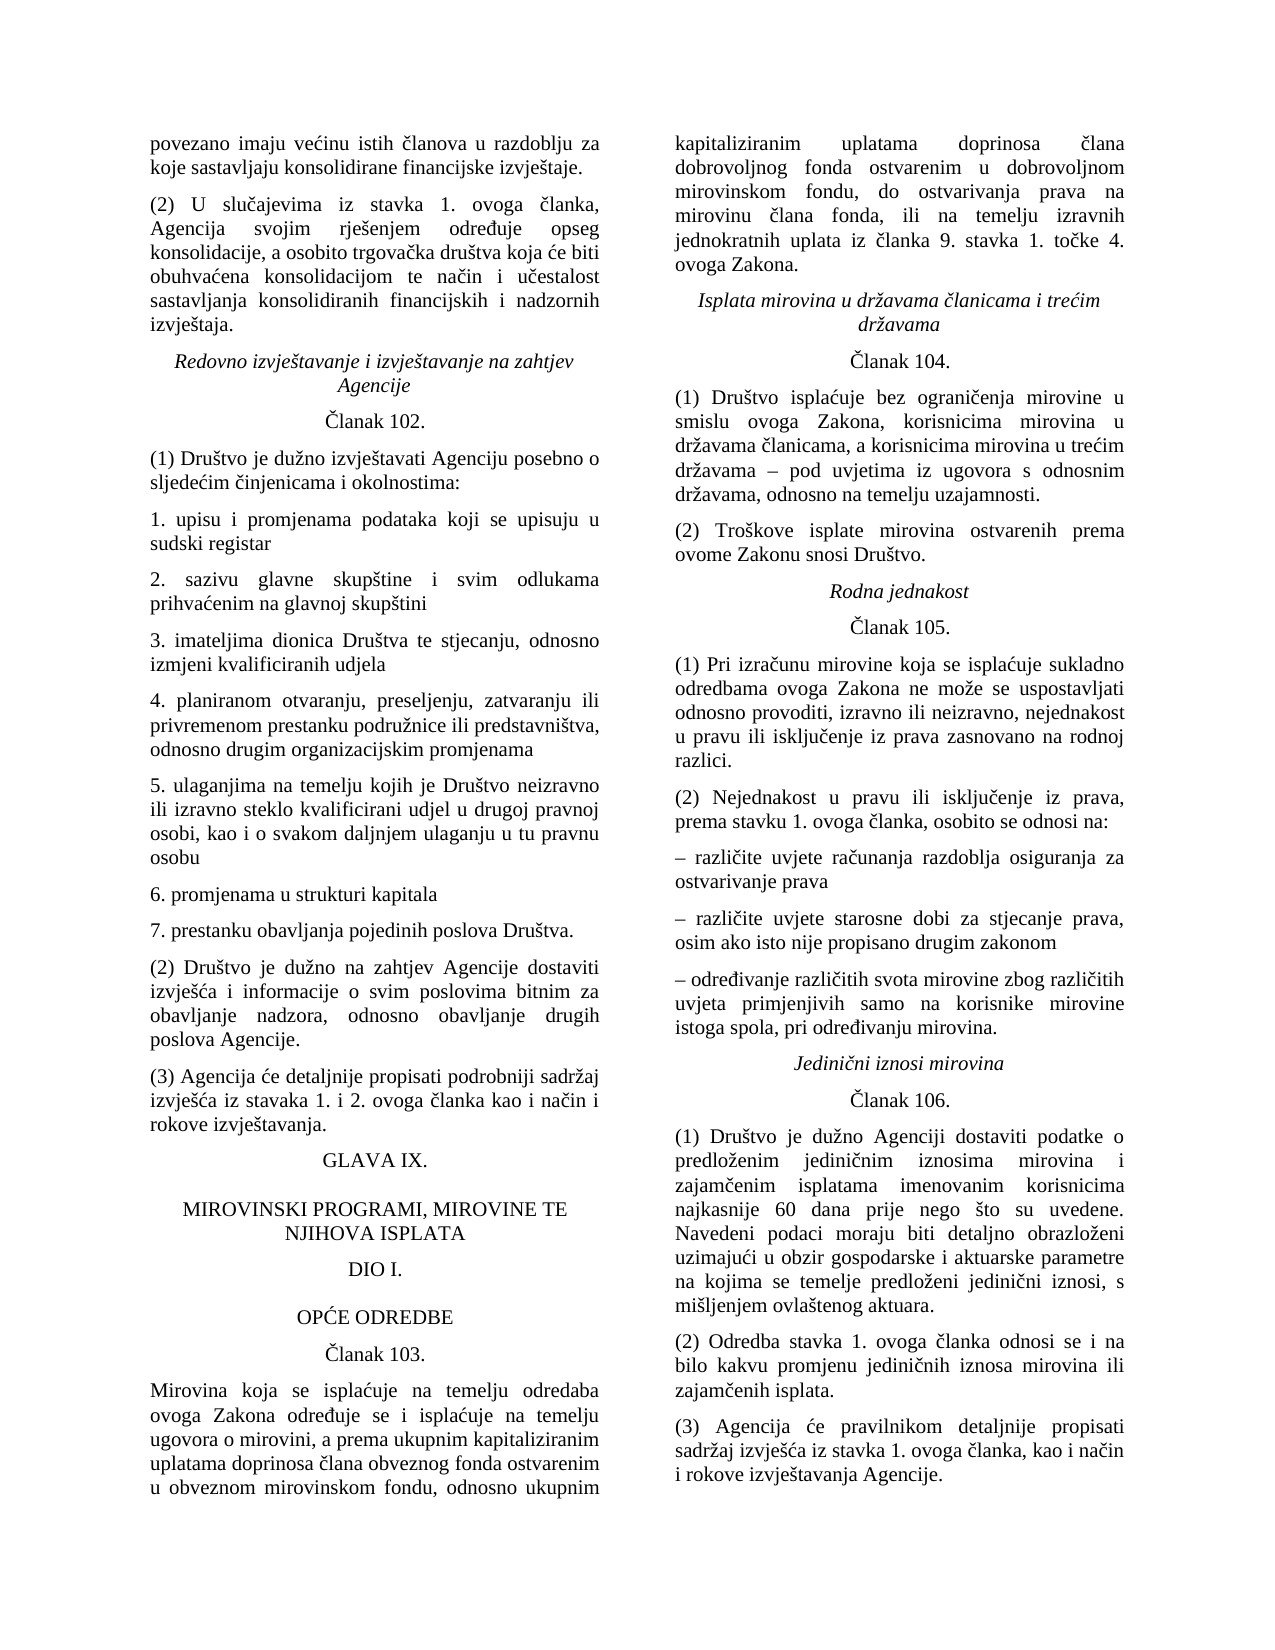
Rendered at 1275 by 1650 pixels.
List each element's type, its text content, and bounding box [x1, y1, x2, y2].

text Članak 106. [675, 1088, 1125, 1112]
text (1) Pri izračunu mirovine koja se isplaćuje sukladno odredbama ovoga Zakona ne može se uspostavljati odnosno provoditi, izravno ili neizravno, nejednakost u pravu ili isključenje iz prava zasnovano na rodnoj razlici. [675, 652, 1125, 772]
text Članak 104. [675, 349, 1125, 373]
text (3) Agencija će pravilnikom detaljnije propisati sadržaj izvješća iz stavka 1. ovoga članka, kao i način i rokove izvještavanja Agencije. [675, 1414, 1125, 1486]
text (2) Odredba stavka 1. ovoga članka odnosi se i na bilo kakvu promjenu jediničnih iznosa mirovina ili zajamčenih isplata. [675, 1329, 1125, 1402]
text (2) Društvo je dužno na zahtjev Agencije dostaviti izvješća i informacije o svim poslovima bitnim za obavljanje nadzora, odnosno obavljanje drugih poslova Agencije. [150, 955, 600, 1051]
text Članak 102. [150, 409, 600, 433]
text 7. prestanku obavljanja pojedinih poslova Društva. [150, 918, 600, 942]
text Članak 103. [150, 1342, 600, 1366]
text (2) U slučajevima iz stavka 1. ovoga članka, Agencija svojim rješenjem određuje opseg konsolidacije, a osobito trgovačka društva koja će biti obuhvaćena konsolidacijom te način i učestalost sastavljanja konsolidiranih financijskih i nadzornih izvještaja. [150, 192, 600, 336]
text Mirovina koja se isplaćuje na temelju odredaba ovoga Zakona određuje se i isplaćuje na temelju ugovora o mirovini, a prema ukupnim kapitaliziranim uplatama doprinosa člana obveznog fonda ostvarenim u obveznom mirovinskom fondu, odnosno ukupnim kapitaliziranim uplatama doprinosa člana dobrovoljnog fonda ostvarenim u dobrovoljnom mirovinskom fondu, do ostvarivanja prava na mirovinu člana fonda, ili na temelju izravnih jednokratnih uplata iz članka 9. stavka 1. točke 4. ovoga Zakona. [150, 1378, 600, 1499]
text – određivanje različitih svota mirovine zbog različitih uvjeta primjenjivih samo na korisnike mirovine istoga spola, pri određivanju mirovina. [675, 967, 1125, 1039]
text 5. ulaganjima na temelju kojih je Društvo neizravno ili izravno steklo kvalificirani udjel u drugoj pravnoj osobi, kao i o svakom daljnjem ulaganju u tu pravnu osobu [150, 773, 600, 869]
text 4. planiranom otvaranju, preseljenju, zatvaranju ili privremenom prestanku podružnice ili predstavništva, odnosno drugim organizacijskim promjenama [150, 688, 600, 761]
text 6. promjenama u strukturi kapitala [150, 882, 600, 906]
text 3. imateljima dionica Društva te stjecanju, odnosno izmjeni kvalificiranih udjela [150, 628, 600, 676]
text DIO I. OPĆE ODREDBE [150, 1257, 600, 1329]
text (2) Troškove isplate mirovina ostvarenih prema ovome Zakonu snosi Društvo. [675, 518, 1125, 566]
text 2. sazivu glavne skupštine i svim odlukama prihvaćenim na glavnoj skupštini [150, 567, 600, 615]
text (1) Društvo je dužno izvještavati Agenciju posebno o sljedećim činjenicama i okolnostima: [150, 446, 600, 494]
text – različite uvjete starosne dobi za stjecanje prava, osim ako isto nije propisano drugim zakonom [675, 906, 1125, 954]
text (1) Društvo je dužno Agenciji dostaviti podatke o predloženim jediničnim iznosima mirovina i zajamčenim isplatama imenovanim korisnicima najkasnije 60 dana prije nego što su uvedene. Navedeni podaci moraju biti detaljno obrazloženi uzimajući u obzir gospodarske i aktuarske parametre na kojima se temelje predloženi jedinični iznosi, s mišljenjem ovlaštenog aktuara. [675, 1124, 1125, 1317]
text (2) Nejednakost u pravu ili isključenje iz prava, prema stavku 1. ovoga članka, osobito se odnosi na: [675, 785, 1125, 833]
text Isplata mirovina u državama članicama i trećim državama [675, 288, 1125, 336]
text GLAVA IX. MIROVINSKI PROGRAMI, MIROVINE TE NJIHOVA ISPLATA [150, 1148, 600, 1245]
text Članak 105. [675, 615, 1125, 639]
text Mirovina koja se isplaćuje na temelju odredaba ovoga Zakona određuje se i isplaćuje na temelju ugovora o mirovini, a prema ukupnim kapitaliziranim uplatama doprinosa člana obveznog fonda ostvarenim u obveznom mirovinskom fondu, odnosno ukupnim kapitaliziranim uplatama doprinosa člana dobrovoljnog fonda ostvarenim u dobrovoljnom mirovinskom fondu, do ostvarivanja prava na mirovinu člana fonda, ili na temelju izravnih jednokratnih uplata iz članka 9. stavka 1. točke 4. ovoga Zakona. [675, 131, 1125, 276]
text (1) Društvo isplaćuje bez ograničenja mirovine u smislu ovoga Zakona, korisnicima mirovina u državama članicama, a korisnicima mirovina u trećim državama – pod uvjetima iz ugovora s odnosnim državama, odnosno na temelju uzajamnosti. [675, 385, 1125, 506]
text 1. upisu i promjenama podataka koji se upisuju u sudski registar [150, 507, 600, 555]
text Redovno izvještavanje i izvještavanje na zahtjev Agencije [150, 349, 600, 397]
text Rodna jednakost [675, 579, 1125, 603]
text – različite uvjete računanja razdoblja osiguranja za ostvarivanje prava [675, 845, 1125, 893]
text (3) Agencija će detaljnije propisati podrobniji sadržaj izvješća iz stavaka 1. i 2. ovoga članka kao i način i rokove izvještavanja. [150, 1064, 600, 1136]
text Jedinični iznosi mirovina [675, 1051, 1125, 1075]
